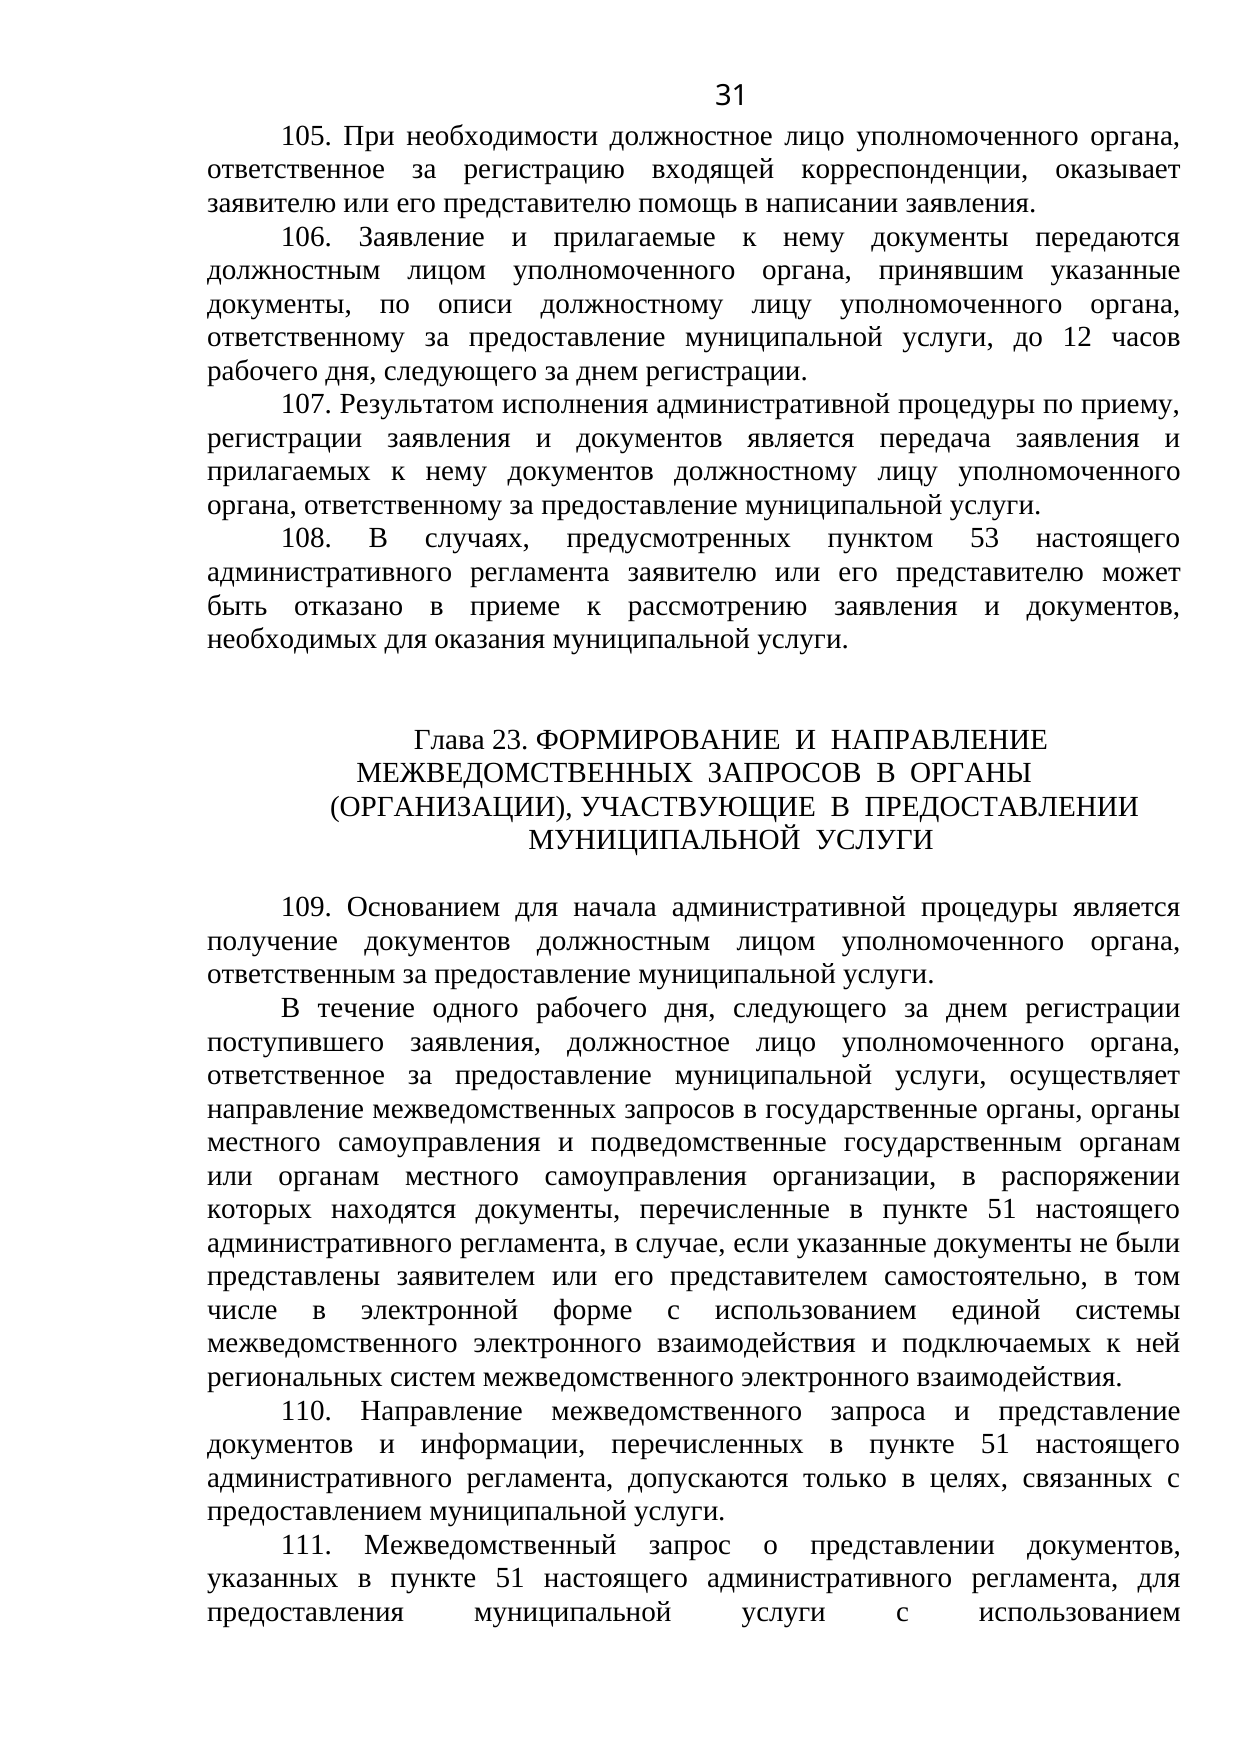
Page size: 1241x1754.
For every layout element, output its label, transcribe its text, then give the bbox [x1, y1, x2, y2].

text 105. При необходимости должностное лицо уполномоченного органа, ответственное за регистрацию входящей корреспонденции, оказывает заявителю или его представителю помощь в написании заявления. [207, 118, 1181, 219]
text 106. Заявление и прилагаемые к нему документы передаются должностным лицом уполномоченного органа, принявшим указанные документы, по описи должностному лицу уполномоченного органа, ответственному за предоставление муниципальной услуги, до 12 часов рабочего дня, следующего за днем регистрации. [207, 219, 1181, 386]
text В течение одного рабочего дня, следующего за днем регистрации поступившего заявления, должностное лицо уполномоченного органа, ответственное за предоставление муниципальной услуги, осуществляет направление межведомственных запросов в государственные органы, органы местного самоуправления и подведомственные государственным органам или органам местного самоуправления организации, в распоряжении которых находятся документы, перечисленные в пункте 51 настоящего административного регламента, в случае, если указанные документы не были представлены заявителем или его представителем самостоятельно, в том числе в электронной форме с использованием единой системы межведомственного электронного взаимодействия и подключаемых к ней региональных систем межведомственного электронного взаимодействия. [207, 990, 1181, 1393]
text 107. Результатом исполнения административной процедуры по приему, регистрации заявления и документов является передача заявления и прилагаемых к нему документов должностному лицу уполномоченного органа, ответственному за предоставление муниципальной услуги. [207, 386, 1181, 521]
text 108. В случаях, предусмотренных пунктом 53 настоящего административного регламента заявителю или его представителю может быть отказано в приеме к рассмотрению заявления и документов, необходимых для оказания муниципальной услуги. [207, 521, 1181, 655]
text 109. Основанием для начала административной процедуры является получение документов должностным лицом уполномоченного органа, ответственным за предоставление муниципальной услуги. [207, 889, 1181, 990]
text Глава 23. ФОРМИРОВАНИЕ И НАПРАВЛЕНИЕ МЕЖВЕДОМСТВЕННЫХ ЗАПРОСОВ В ОРГАНЫ [207, 722, 1181, 789]
text (ОРГАНИЗАЦИИ), УЧАСТВУЮЩИЕ В ПРЕДОСТАВЛЕНИИ [207, 789, 1181, 822]
text 110. Направление межведомственного запроса и представление документов и информации, перечисленных в пункте 51 настоящего административного регламента, допускаются только в целях, связанных с предоставлением муниципальной услуги. [207, 1393, 1181, 1527]
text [207, 1527, 1181, 1627]
text МУНИЦИПАЛЬНОЙ УСЛУГИ [207, 822, 1181, 856]
